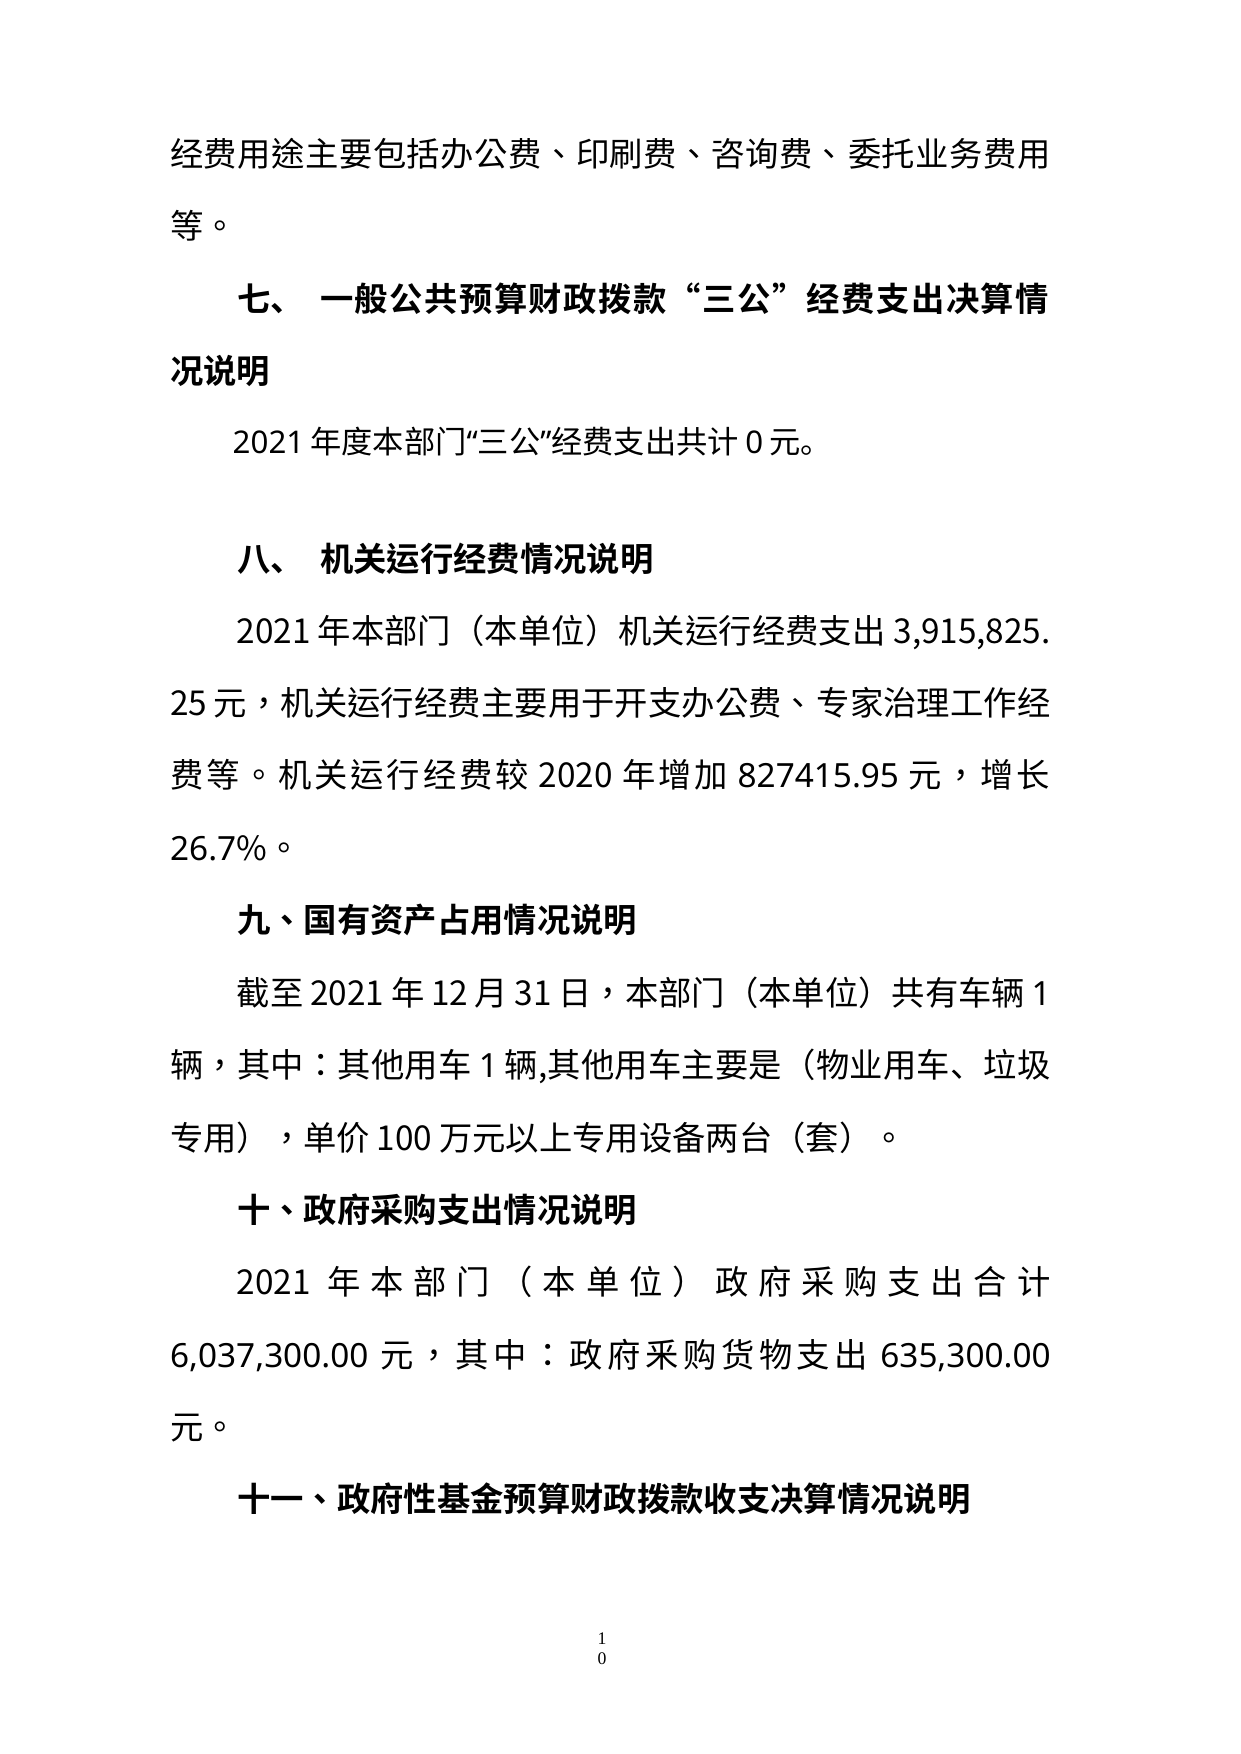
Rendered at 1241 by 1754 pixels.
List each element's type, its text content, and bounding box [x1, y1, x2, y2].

text 七、 一般公共预算财政拨款“三公”经费支出决算情况说明 [170, 272, 1051, 393]
list 机关运行经费情况说明 [170, 532, 1051, 581]
text 十、政府采购支出情况说明 [170, 1184, 1051, 1232]
text 截至2021年12月31日，本部门（本单位）共有车辆1辆，其中：其他用车1辆,其他用车主要是（物业用车、垃圾专用），单价100万元以上专用设备两台（套）。 [170, 967, 1051, 1160]
text 2021年本部门（本单位）政府采购支出合计6,037,300.00元，其中：政府釆购货物支出635,300.00元。 [170, 1256, 1051, 1449]
text 2021年本部门（本单位）机关运行经费支出3,915,825.25元，机关运行经费主要用于开支办公费、专家治理工作经费等。机关运行经费较2020年增加827415.95元，增长26.7%。 [170, 604, 1051, 870]
text 九、国有资产占用情况说明 [170, 894, 1051, 942]
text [170, 128, 1051, 248]
text 十一、政府性基金预算财政拨款收支决算情况说明 [170, 1473, 1051, 1521]
text 2021年度本部门“三公”经费支出共计0元。 [170, 417, 1051, 462]
